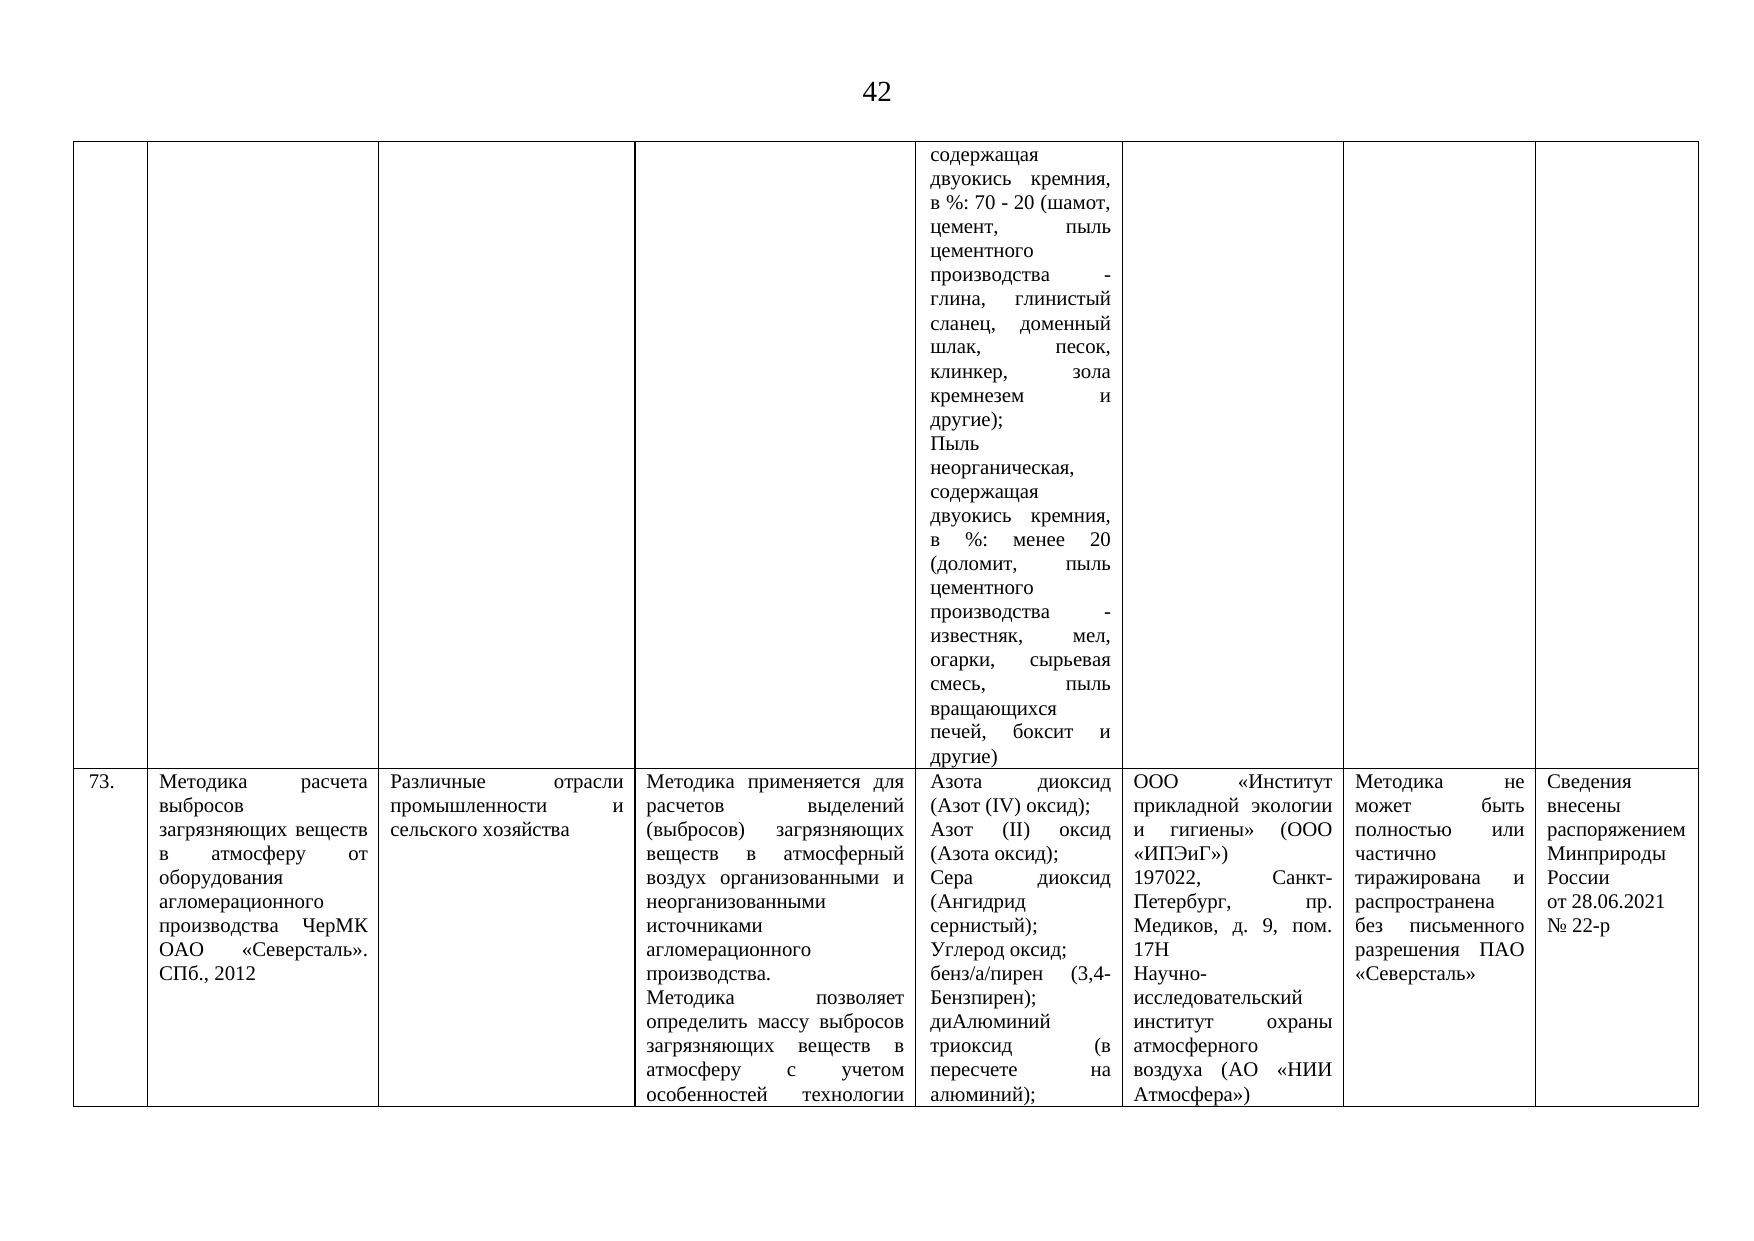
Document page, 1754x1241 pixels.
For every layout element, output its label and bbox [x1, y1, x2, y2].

table_cell [1536, 769, 1698, 1106]
table_cell [916, 769, 1122, 1106]
table_cell [636, 142, 915, 768]
table_cell [1123, 769, 1343, 1106]
table_cell [916, 142, 1122, 768]
table_cell [1344, 142, 1535, 768]
table_cell [148, 142, 378, 768]
table_cell [1344, 769, 1535, 1106]
table_cell [1123, 142, 1343, 768]
table_cell [74, 769, 147, 1106]
table_cell [379, 142, 634, 768]
table_cell [148, 769, 378, 1106]
table_cell [636, 769, 915, 1106]
table_cell [379, 769, 634, 1106]
table_cell [1536, 142, 1698, 768]
table_cell [74, 142, 147, 768]
